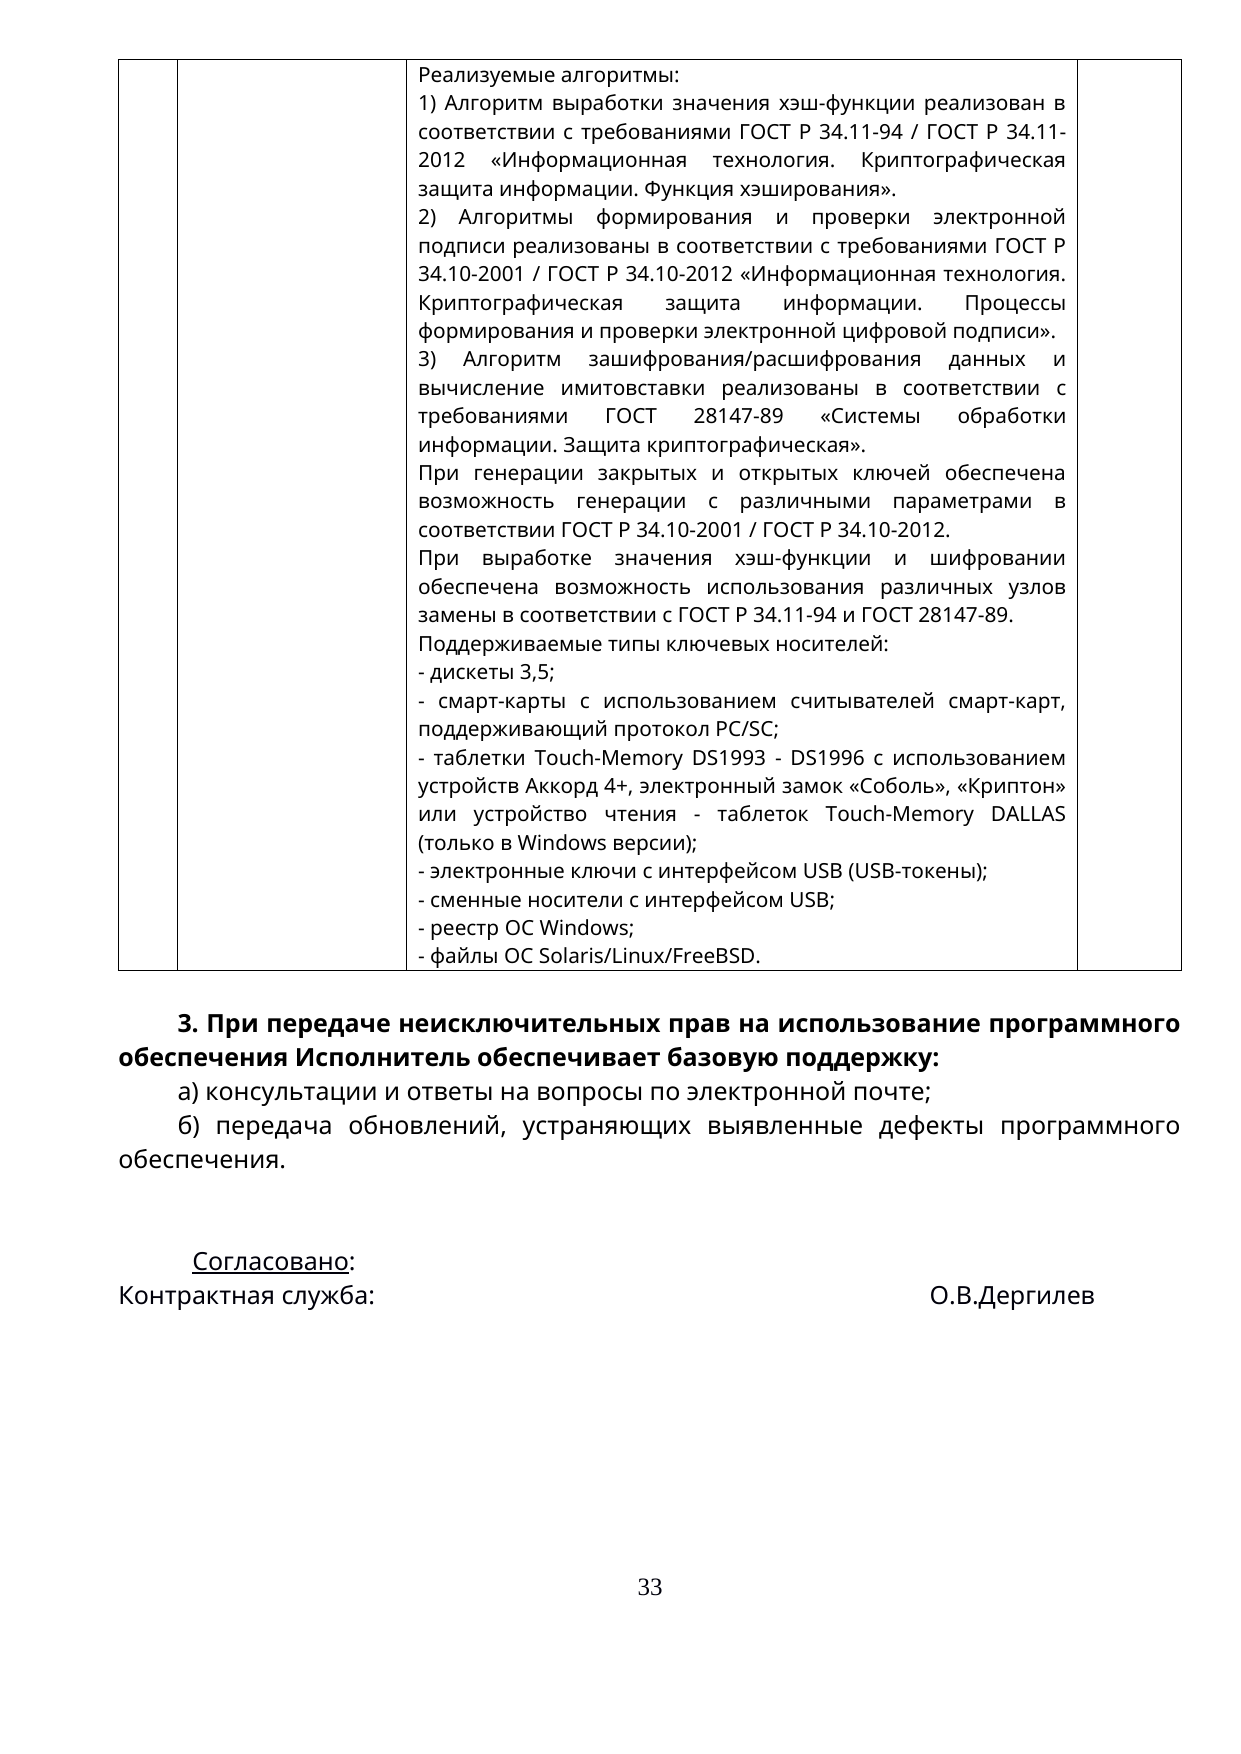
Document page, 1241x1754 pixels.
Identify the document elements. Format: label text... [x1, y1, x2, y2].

table_cell 2 [1078, 60, 1181, 970]
text б) передача обновлений, устраняющих выявленные дефекты программного обеспечения. [118, 1107, 1181, 1176]
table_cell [178, 60, 406, 970]
text 3. При передаче неисключительных прав на использование программного обеспечения Исполнитель обеспечивает базовую поддержку: [118, 1005, 1181, 1073]
table_cell 1 [119, 60, 177, 970]
text а) консультации и ответы на вопросы по электронной почте; [118, 1073, 1181, 1107]
text Согласовано: [118, 1244, 1181, 1278]
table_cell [407, 60, 1077, 970]
text Контрактная служба: О.В.Дергилев [118, 1278, 1181, 1312]
